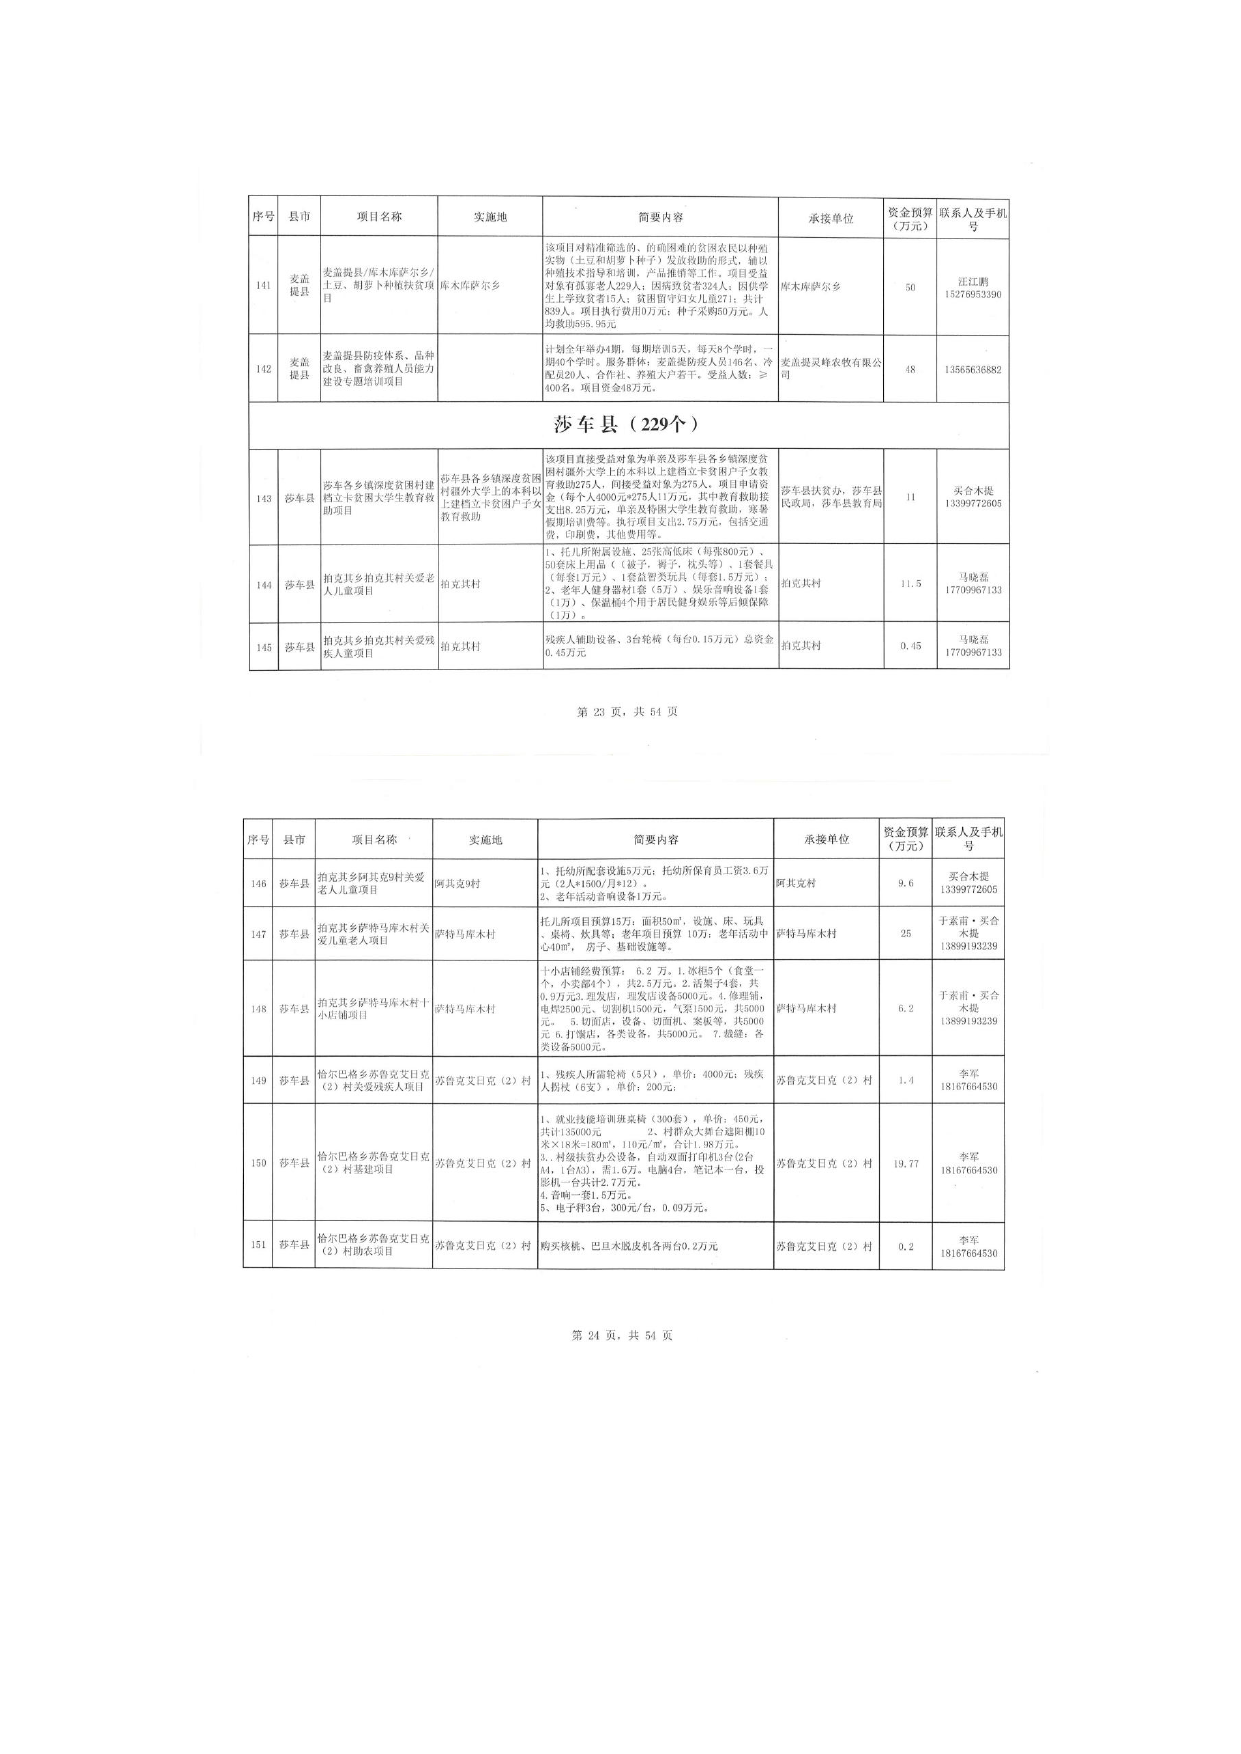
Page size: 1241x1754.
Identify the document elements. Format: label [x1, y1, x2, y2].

picture [187, 162, 1052, 756]
picture [187, 779, 1052, 1374]
